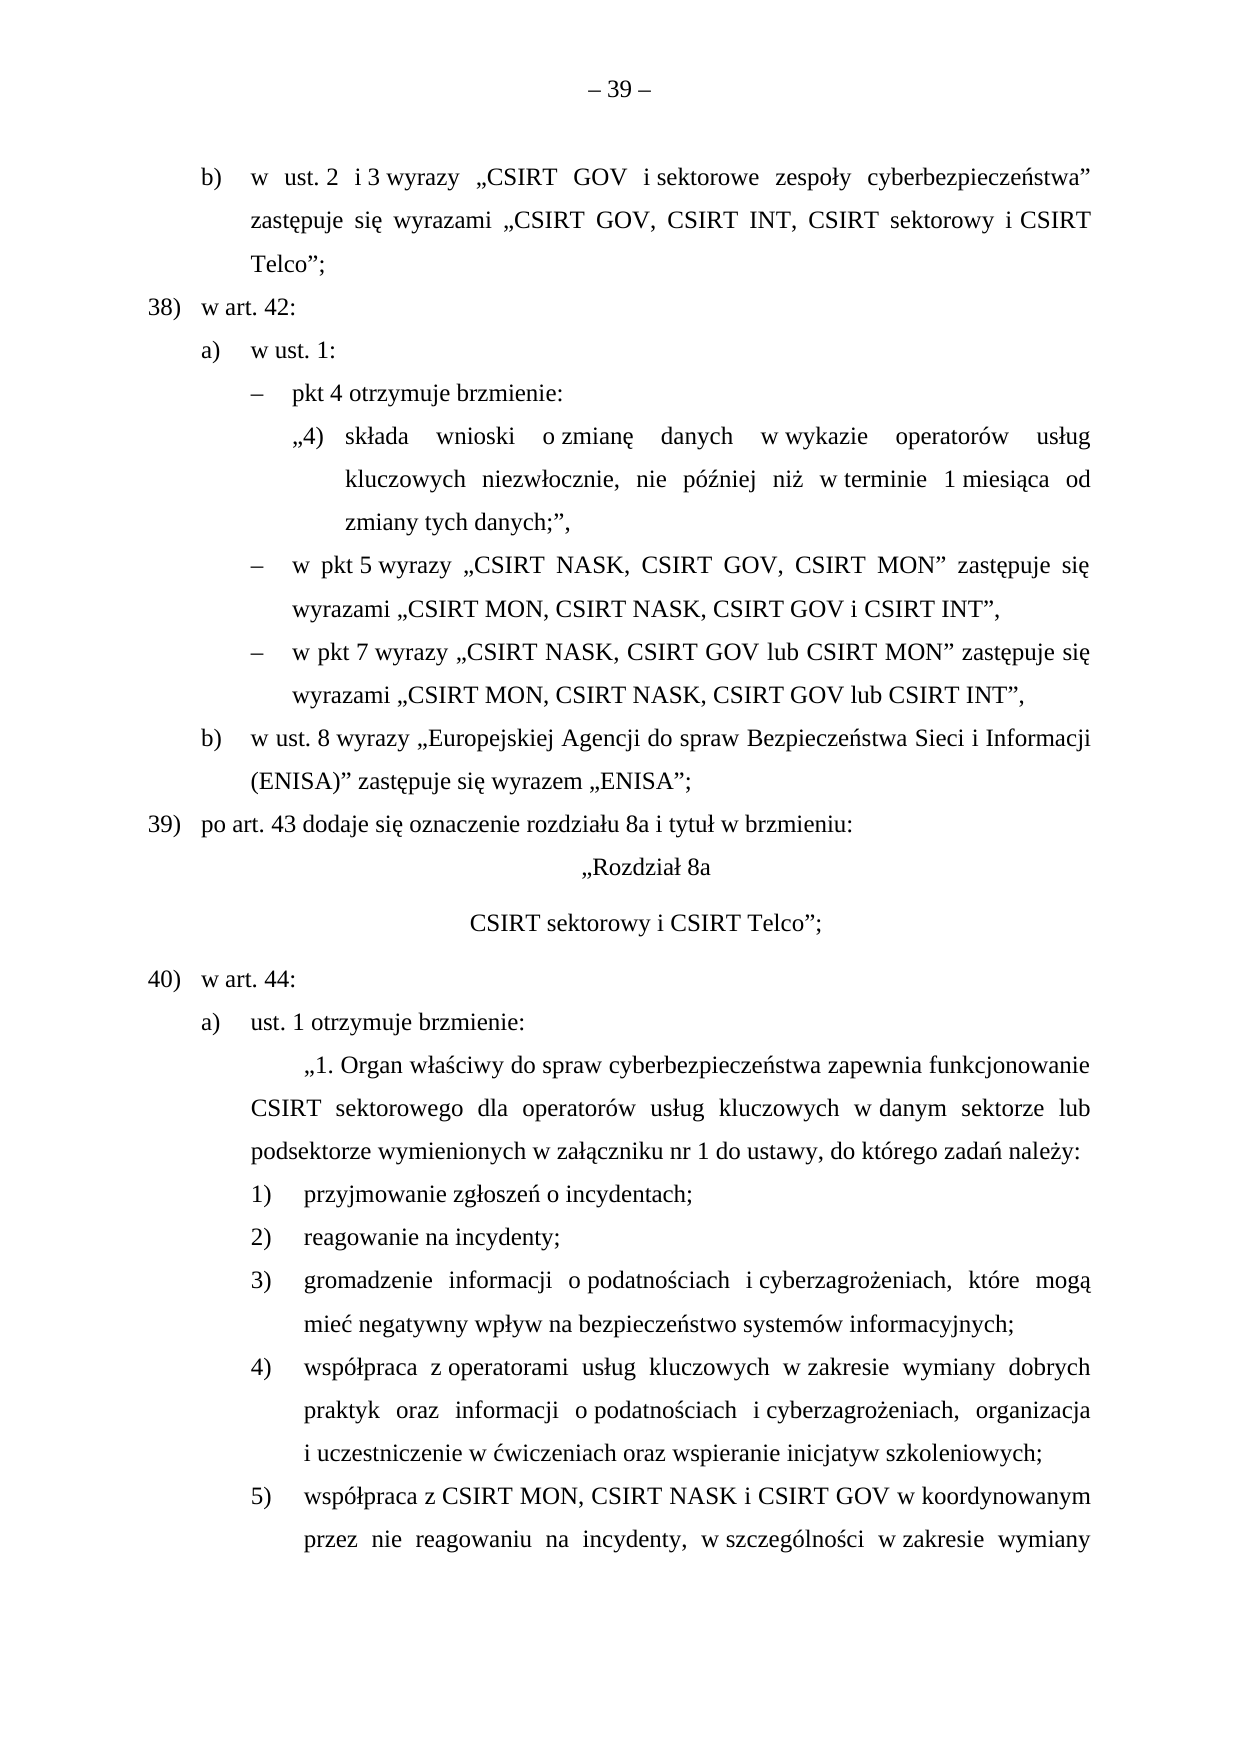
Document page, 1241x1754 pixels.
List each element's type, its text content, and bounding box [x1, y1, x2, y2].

text CSIRT sektorowy i CSIRT Telco”; [201, 908, 1091, 937]
text a) ust. 1 otrzymuje brzmienie: [201, 1007, 1091, 1036]
text a) w ust. 1: [201, 335, 1091, 364]
text „4) składa wnioski o zmianę danych w wykazie operatorów usług kluczowych niezwłocznie, nie później niż w terminie 1 miesiąca od zmiany tych danych;”, [292, 421, 1091, 536]
text – w pkt 7 wyrazy „CSIRT NASK, CSIRT GOV lub CSIRT MON” zastępuje się wyrazami „CSIRT MON, CSIRT NASK, CSIRT GOV lub CSIRT INT”, [251, 637, 1091, 709]
text b) w ust. 2 i 3 wyrazy „CSIRT GOV i sektorowe zespoły cyberbezpieczeństwa” zastępuje się wyrazami „CSIRT GOV, CSIRT INT, CSIRT sektorowy i CSIRT Telco”; [201, 162, 1091, 277]
text 4) współpraca z operatorami usług kluczowych w zakresie wymiany dobrych praktyk oraz informacji o podatnościach i cyberzagrożeniach, organizacja i uczestniczenie w ćwiczeniach oraz wspieranie inicjatyw szkoleniowych; [251, 1352, 1091, 1467]
text „1. Organ właściwy do spraw cyberbezpieczeństwa zapewnia funkcjonowanie CSIRT sektorowego dla operatorów usług kluczowych w danym sektorze lub podsektorze wymienionych w załączniku nr 1 do ustawy, do którego zadań należy: [251, 1050, 1091, 1165]
text 2) reagowanie na incydenty; [251, 1222, 1091, 1251]
text 39) po art. 43 dodaje się oznaczenie rozdziału 8a i tytuł w brzmieniu: [148, 809, 1091, 838]
text „Rozdział 8a [201, 852, 1091, 881]
text 1) przyjmowanie zgłoszeń o incydentach; [251, 1179, 1091, 1208]
text – w pkt 5 wyrazy „CSIRT NASK, CSIRT GOV, CSIRT MON” zastępuje się wyrazami „CSIRT MON, CSIRT NASK, CSIRT GOV i CSIRT INT”, [251, 551, 1091, 622]
text b) w ust. 8 wyrazy „Europejskiej Agencji do spraw Bezpieczeństwa Sieci i Informacji (ENISA)” zastępuje się wyrazem „ENISA”; [201, 723, 1091, 795]
text 38) w art. 42: [148, 292, 1091, 321]
text – pkt 4 otrzymuje brzmienie: [251, 378, 1091, 407]
text 3) gromadzenie informacji o podatnościach i cyberzagrożeniach, które mogą mieć negatywny wpływ na bezpieczeństwo systemów informacyjnych; [251, 1266, 1091, 1337]
text 40) w art. 44: [148, 964, 1091, 992]
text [251, 1481, 1091, 1553]
